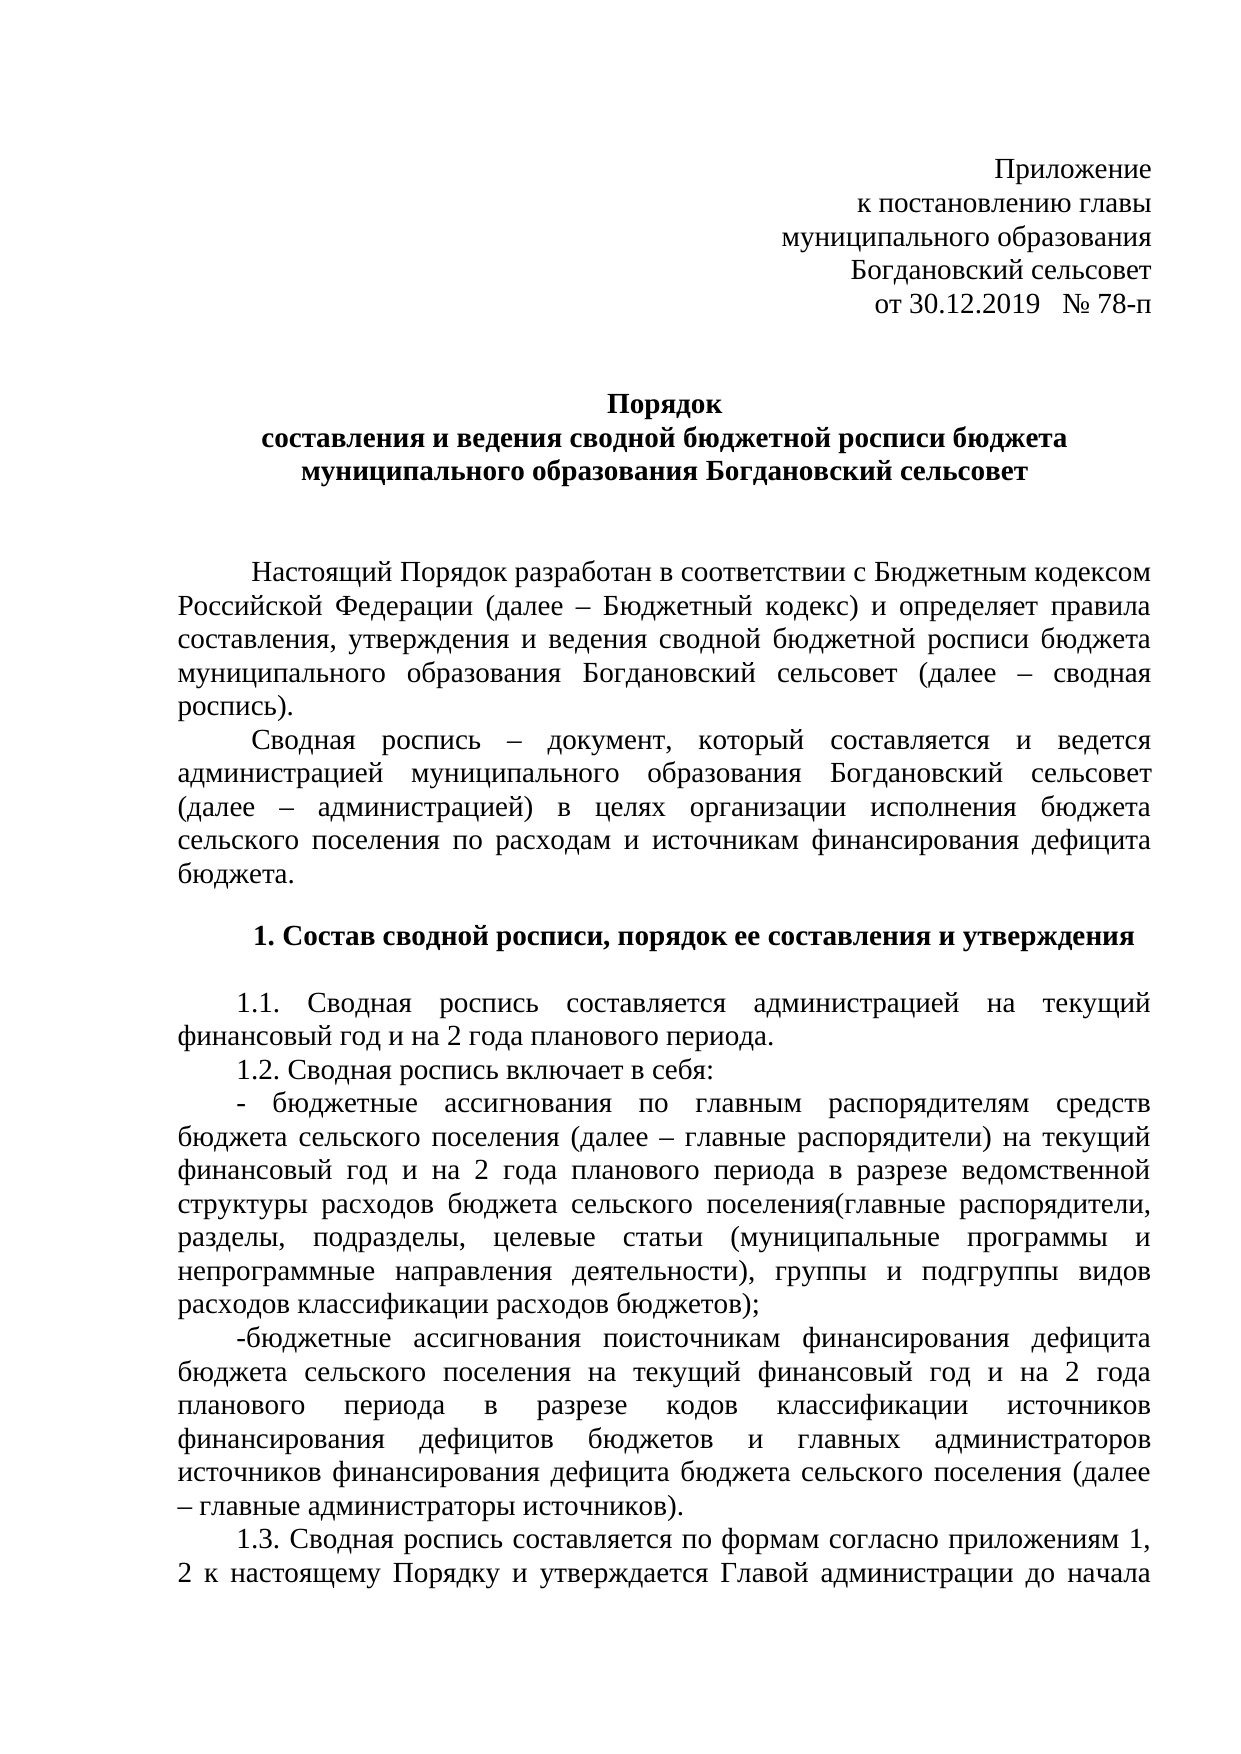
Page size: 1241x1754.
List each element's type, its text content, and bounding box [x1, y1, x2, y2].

text 1. Состав сводной росписи, порядок ее составления и утверждения [177, 918, 1152, 951]
text Приложение [768, 152, 1152, 185]
text к постановлению главы муниципального образования Богдановский сельсовет [768, 185, 1152, 286]
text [177, 1521, 1152, 1588]
text Порядок [177, 386, 1152, 420]
text от 30.12.2019 № 78-п [768, 286, 1152, 319]
text 1.1. Сводная роспись составляется администрацией на текущий финансовый год и на 2 года планового периода. [177, 985, 1152, 1052]
text Сводная роспись – документ, который составляется и ведется администрацией муниципального образования Богдановский сельсовет (далее – администрацией) в целях организации исполнения бюджета сельского поселения по расходам и источникам финансирования дефицита бюджета. [177, 722, 1152, 889]
text составления и ведения сводной бюджетной росписи бюджета муниципального образования Богдановский сельсовет [177, 420, 1152, 487]
text - бюджетные ассигнования по главным распорядителям средств бюджета сельского поселения (далее – главные распорядители) на текущий финансовый год и на 2 года планового периода в разрезе ведомственной структуры расходов бюджета сельского поселения(главные распорядители, разделы, подразделы, целевые статьи (муниципальные программы и непрограммные направления деятельности), группы и подгруппы видов расходов классификации расходов бюджетов); [177, 1085, 1152, 1320]
text Настоящий Порядок разработан в соответствии с Бюджетным кодексом Российской Федерации (далее – Бюджетный кодекс) и определяет правила составления, утверждения и ведения сводной бюджетной росписи бюджета муниципального образования Богдановский сельсовет (далее – сводная роспись). [177, 554, 1152, 722]
text -бюджетные ассигнования поисточникам финансирования дефицита бюджета сельского поселения на текущий финансовый год и на 2 года планового периода в разрезе кодов классификации источников финансирования дефицитов бюджетов и главных администраторов источников финансирования дефицита бюджета сельского поселения (далее – главные администраторы источников). [177, 1320, 1152, 1521]
text 1.2. Сводная роспись включает в себя: [177, 1052, 1152, 1085]
